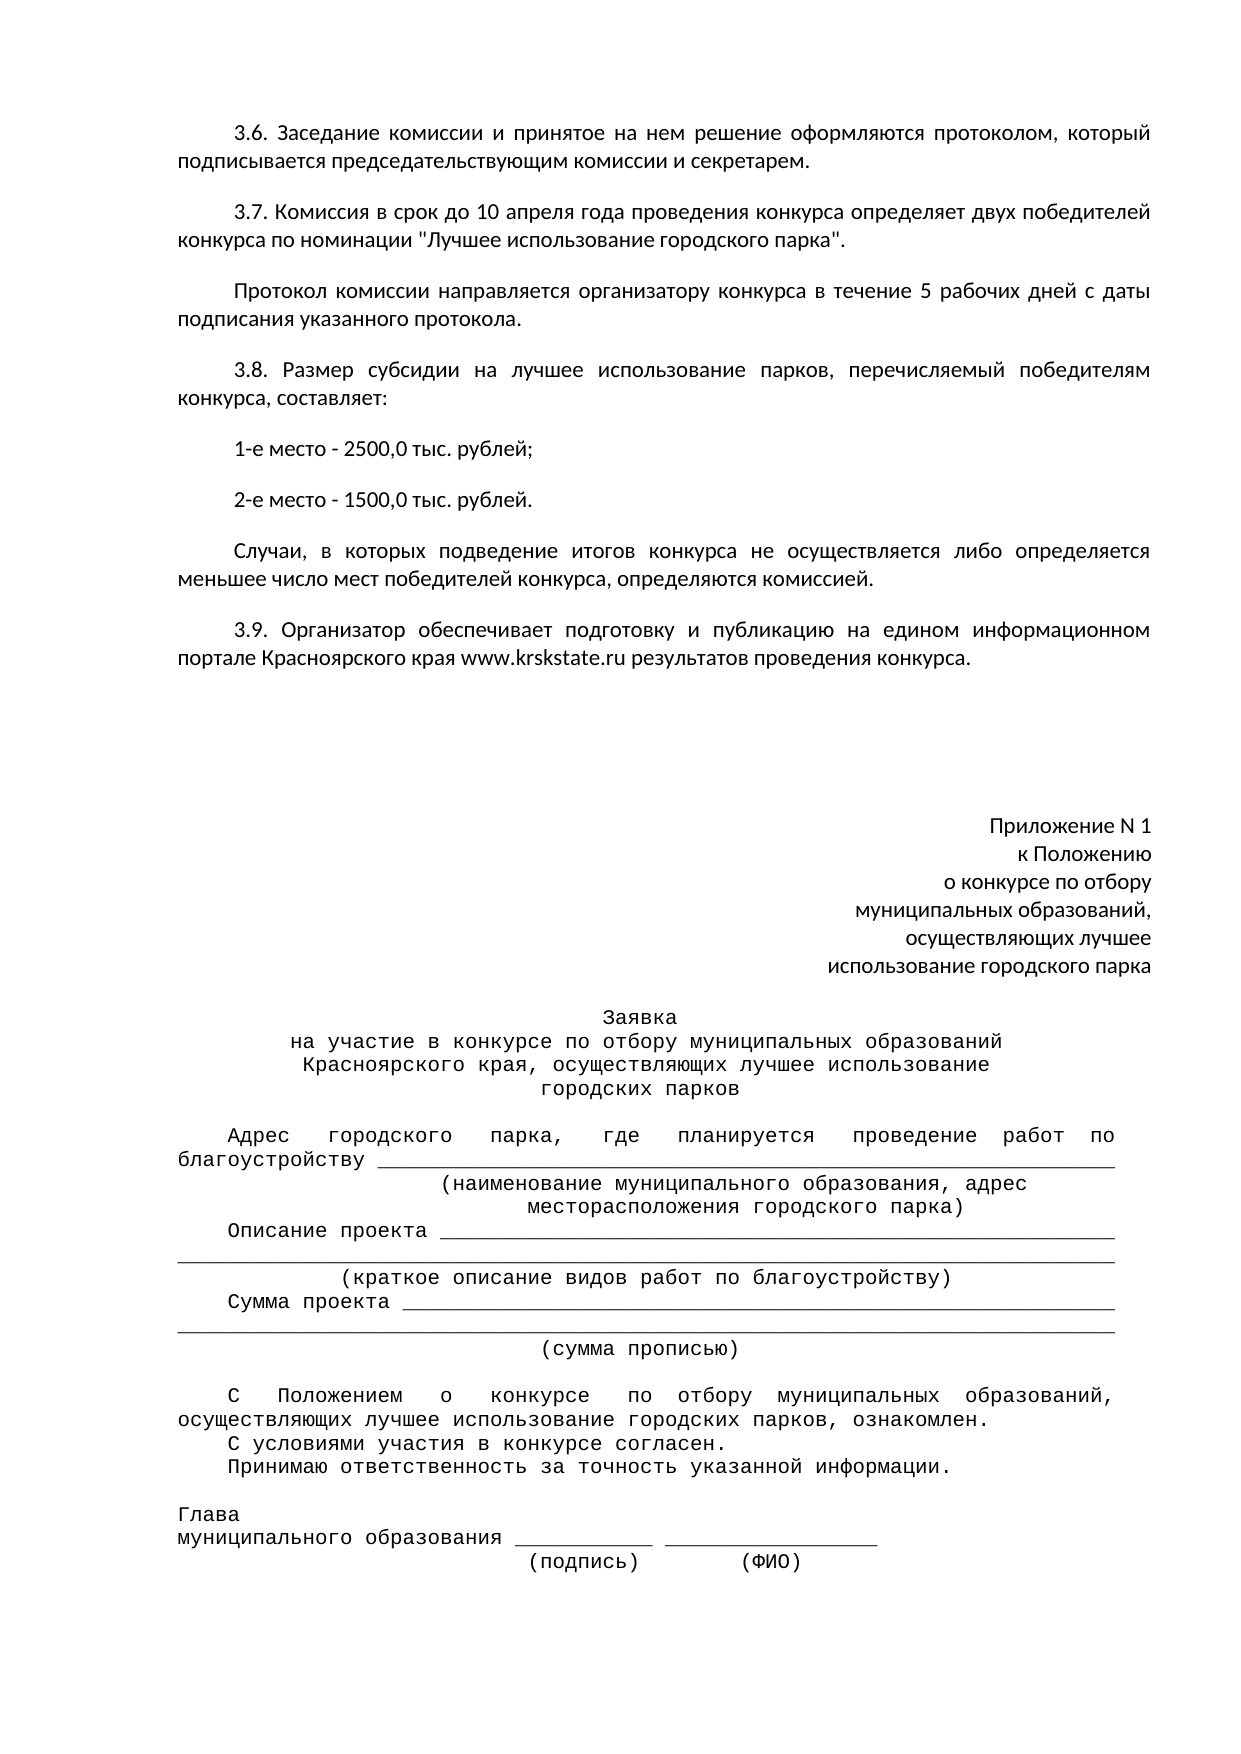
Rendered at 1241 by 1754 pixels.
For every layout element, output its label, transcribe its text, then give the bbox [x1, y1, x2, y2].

text С условиями участия в конкурсе согласен. [177, 1433, 1152, 1456]
text 3.6. Заседание комиссии и принятое на нем решение оформляются протоколом, который подписывается председательствующим комиссии и секретарем. [177, 118, 1152, 174]
text Протокол комиссии направляется организатору конкурса в течение 5 рабочих дней с даты подписания указанного протокола. [177, 276, 1152, 332]
text ___________________________________________________________________________ [177, 1243, 1152, 1267]
text 3.9. Организатор обеспечивает подготовку и публикацию на едином информационном портале Красноярского края www.krskstate.ru результатов проведения конкурса. [177, 615, 1152, 671]
text 3.7. Комиссия в срок до 10 апреля года проведения конкурса определяет двух победителей конкурса по номинации "Лучшее использование городского парка". [177, 197, 1152, 253]
text (краткое описание видов работ по благоустройству) [177, 1267, 1152, 1291]
text Сумма проекта _________________________________________________________ [177, 1291, 1152, 1314]
text осуществляющих лучшее использование городских парков, ознакомлен. [177, 1409, 1152, 1433]
text Приложение N 1 [177, 811, 1152, 839]
text городских парков [177, 1078, 1152, 1102]
text муниципальных образований, [177, 895, 1152, 923]
text Описание проекта ______________________________________________________ [177, 1220, 1152, 1243]
text 3.8. Размер субсидии на лучшее использование парков, перечисляемый победителям конкурса, составляет: [177, 355, 1152, 411]
text С Положением о конкурсе по отбору муниципальных образований, [177, 1385, 1152, 1409]
text муниципального образования ___________ _________________ [177, 1527, 1152, 1551]
text Глава [177, 1504, 1152, 1527]
text 1-е место - 2500,0 тыс. рублей; [177, 434, 1152, 462]
text (подпись) (ФИО) [177, 1551, 1152, 1574]
text Случаи, в которых подведение итогов конкурса не осуществляется либо определяется меньшее число мест победителей конкурса, определяются комиссией. [177, 536, 1152, 592]
text осуществляющих лучшее [177, 923, 1152, 951]
text месторасположения городского парка) [177, 1196, 1152, 1220]
text 2-е место - 1500,0 тыс. рублей. [177, 485, 1152, 513]
text (наименование муниципального образования, адрес [177, 1173, 1152, 1196]
text Принимаю ответственность за точность указанной информации. [177, 1456, 1152, 1480]
text Заявка [177, 1007, 1152, 1031]
text к Положению [177, 839, 1152, 867]
text использование городского парка [177, 951, 1152, 979]
text (сумма прописью) [177, 1338, 1152, 1362]
text благоустройству ___________________________________________________________ [177, 1149, 1152, 1173]
text Красноярского края, осуществляющих лучшее использование [177, 1054, 1152, 1078]
text о конкурсе по отбору [177, 867, 1152, 895]
text Адрес городского парка, где планируется проведение работ по [177, 1125, 1152, 1149]
text на участие в конкурсе по отбору муниципальных образований [177, 1031, 1152, 1054]
text ___________________________________________________________________________ [177, 1314, 1152, 1338]
